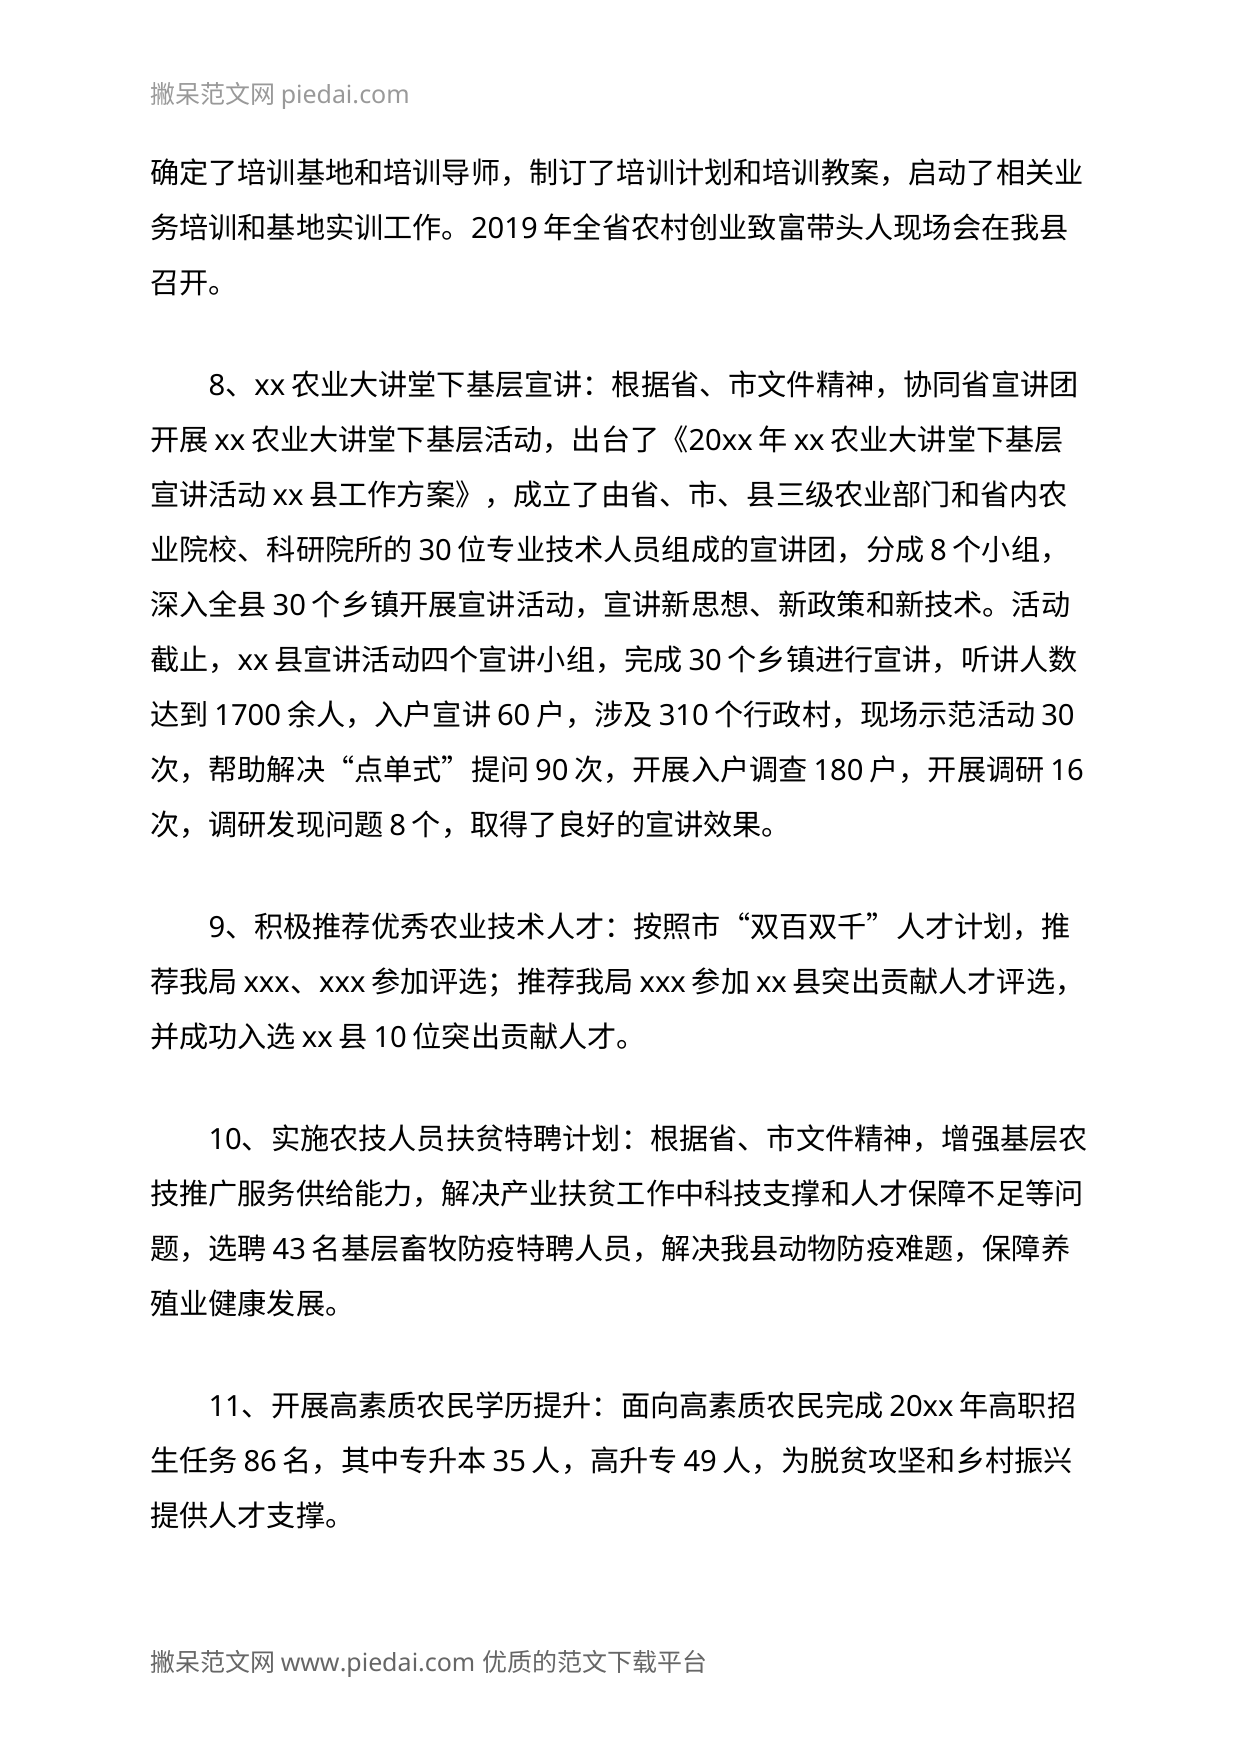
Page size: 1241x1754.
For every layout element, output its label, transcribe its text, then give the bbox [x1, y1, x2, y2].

text 11、开展高素质农民学历提升：面向高素质农民完成20xx年高职招生任务86名，其中专升本35人，高升专49人，为脱贫攻坚和乡村振兴提供人才支撑。 [150, 1382, 1090, 1534]
text 9、积极推荐优秀农业技术人才：按照市“双百双千”人才计划，推荐我局xxx、xxx参加评选；推荐我局xxx参加xx县突出贡献人才评选，并成功入选xx县10位突出贡献人才。 [150, 904, 1090, 1056]
text 10、实施农技人员扶贫特聘计划：根据省、市文件精神，增强基层农技推广服务供给能力，解决产业扶贫工作中科技支撑和人才保障不足等问题，选聘43名基层畜牧防疫特聘人员，解决我县动物防疫难题，保障养殖业健康发展。 [150, 1116, 1090, 1323]
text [150, 150, 1090, 302]
text 8、xx农业大讲堂下基层宣讲：根据省、市文件精神，协同省宣讲团开展xx农业大讲堂下基层活动，出台了《20xx年xx农业大讲堂下基层宣讲活动xx县工作方案》，成立了由省、市、县三级农业部门和省内农业院校、科研院所的30位专业技术人员组成的宣讲团，分成8个小组，深入全县30个乡镇开展宣讲活动，宣讲新思想、新政策和新技术。活动截止，xx县宣讲活动四个宣讲小组，完成30个乡镇进行宣讲，听讲人数达到1700余人，入户宣讲60户，涉及310个行政村，现场示范活动30次，帮助解决“点单式”提问90次，开展入户调查180户，开展调研16次，调研发现问题8个，取得了良好的宣讲效果。 [150, 362, 1090, 844]
